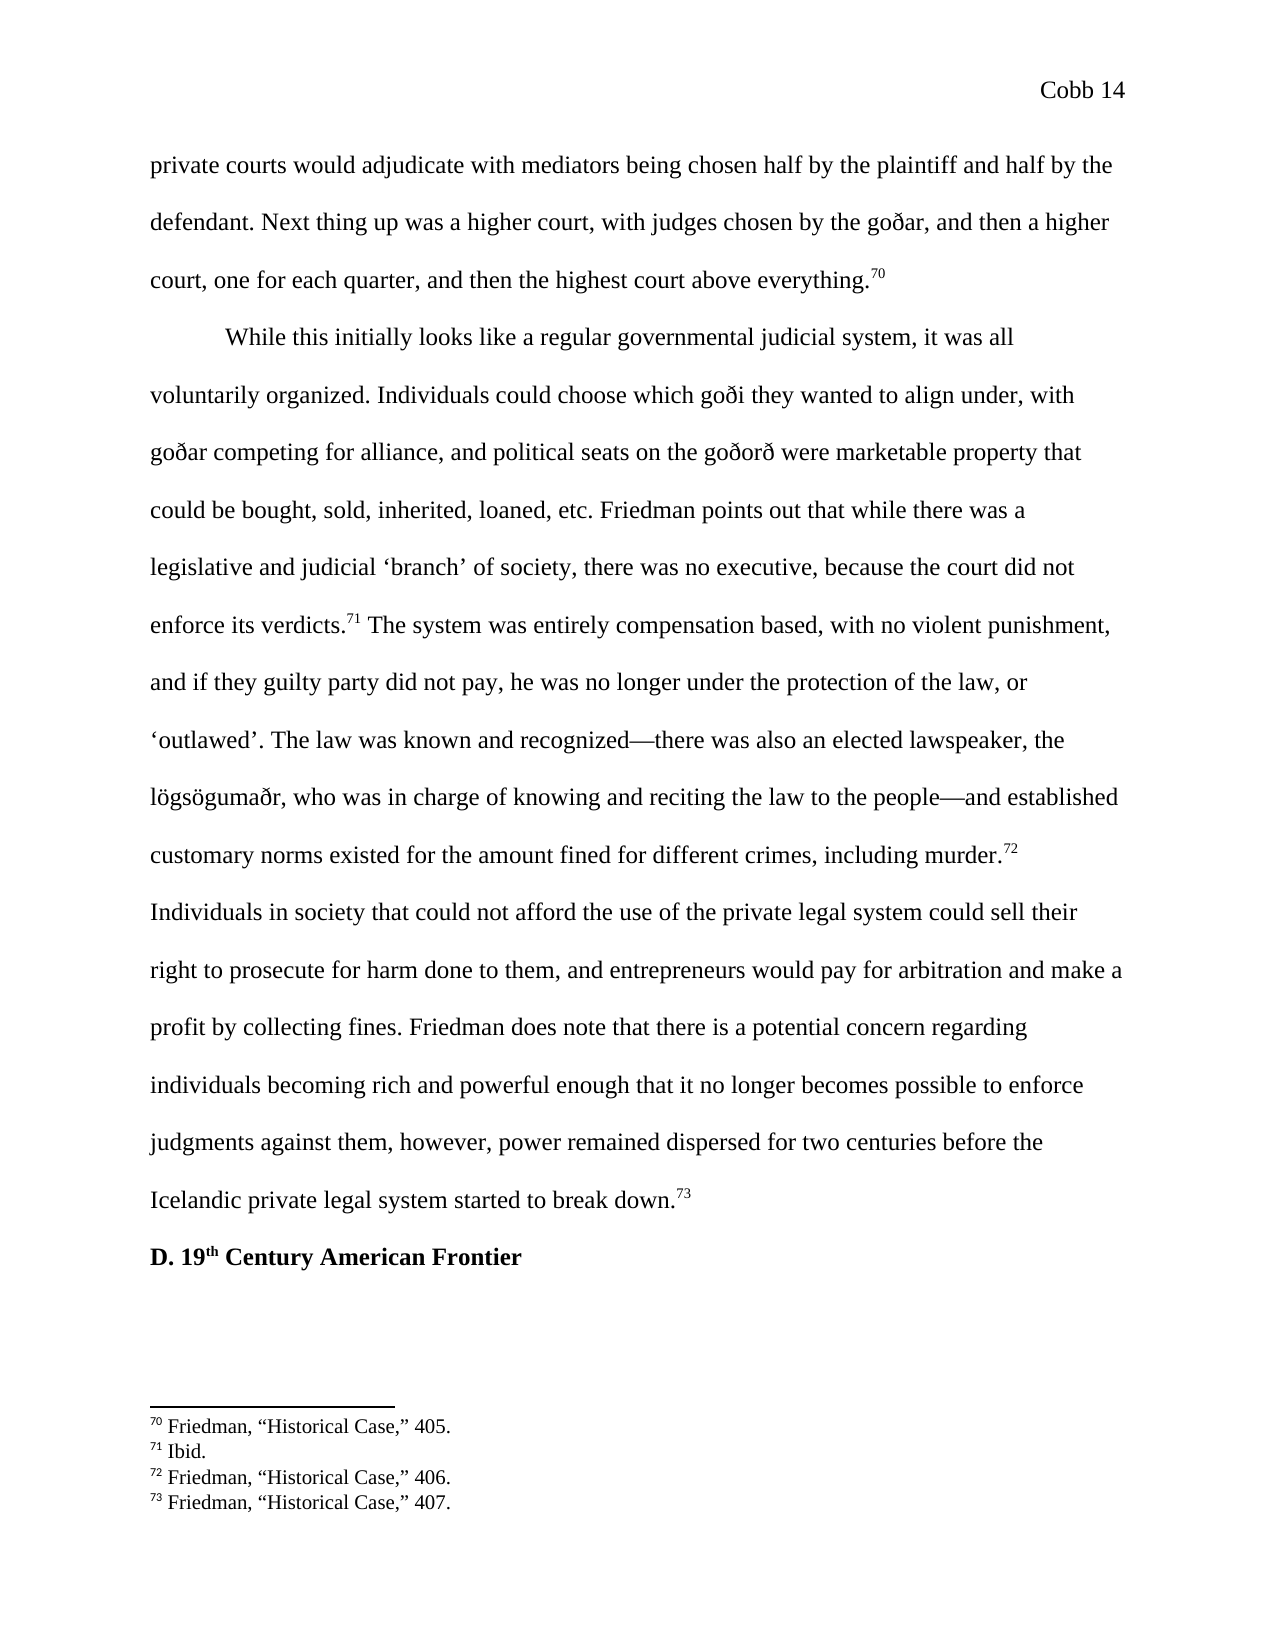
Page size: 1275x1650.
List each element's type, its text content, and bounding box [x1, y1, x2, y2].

text D. 19th Century American Frontier [150, 1242, 1125, 1271]
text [150, 150, 1125, 294]
text While this initially looks like a regular governmental judicial system, it was all voluntarily organized. Individuals could choose which goði they wanted to align under, with goðar competing for alliance, and political seats on the goðorð were marketable property that could be bought, sold, inherited, loaned, etc. Friedman points out that while there was a legislative and judicial ‘branch’ of society, there was no executive, because the court did not enforce its verdicts. The system was entirely compensation based, with no violent punishment, and if they guilty party did not pay, he was no longer under the protection of the law, or ‘outlawed’. The law was known and recognized—there was also an elected lawspeaker, the lögsögumaðr, who was in charge of knowing and reciting the law to the people—and established customary norms existed for the amount fined for different crimes, including murder. Individuals in society that could not afford the use of the private legal system could sell their right to prosecute for harm done to them, and entrepreneurs would pay for arbitration and make a profit by collecting fines. Friedman does note that there is a potential concern regarding individuals becoming rich and powerful enough that it no longer becomes possible to enforce judgments against them, however, power remained dispersed for two centuries before the Icelandic private legal system started to break down. [150, 322, 1125, 1214]
